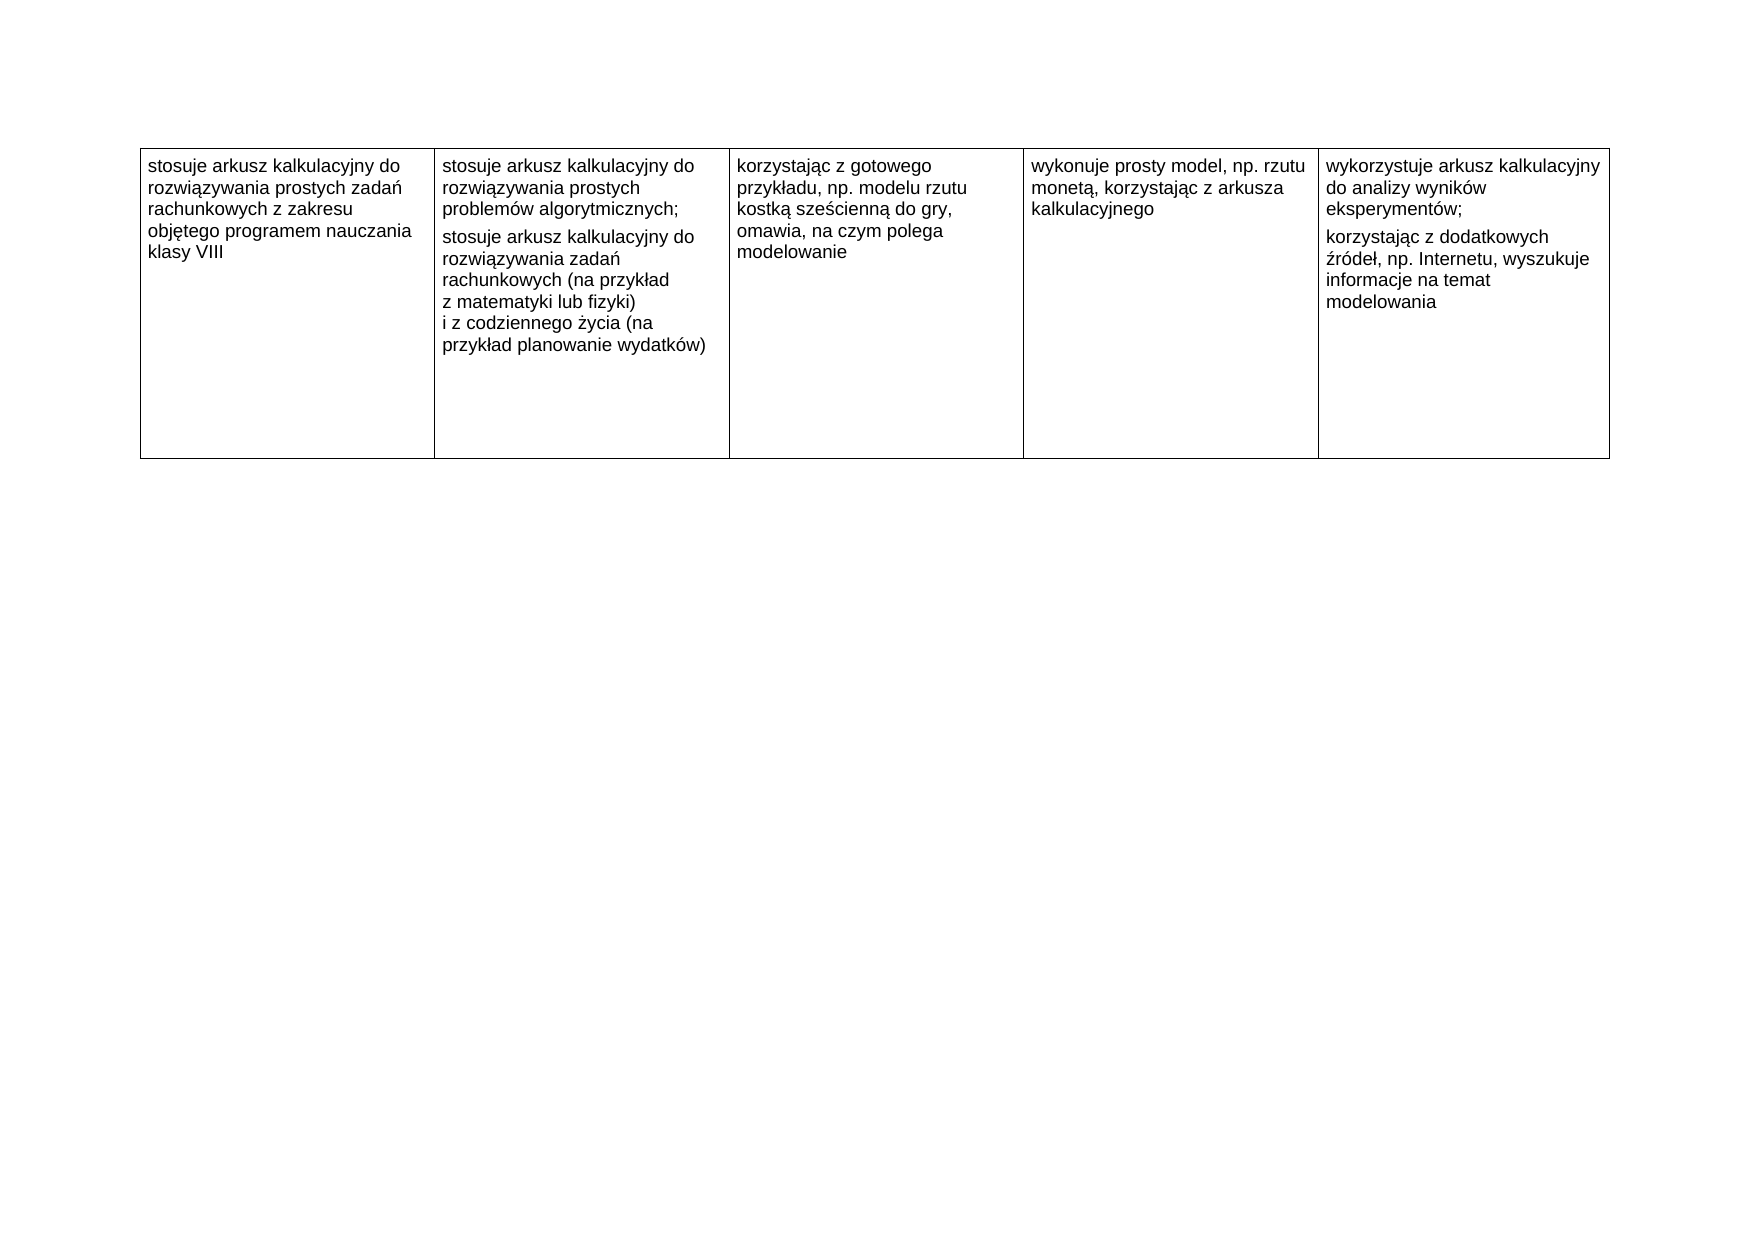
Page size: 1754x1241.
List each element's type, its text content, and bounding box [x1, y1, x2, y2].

table_cell stosuje arkusz kalkulacyjny do rozwiązywania prostych problemów algorytmicznych; stosuje arkusz kalkulacyjny do rozwiązywania zadań rachunkowych (na przykład z matematyki lub fizyki) i z codziennego życia (na przykład planowanie wydatków) [435, 149, 729, 457]
table_cell stosuje arkusz kalkulacyjny do rozwiązywania prostych zadań rachunkowych z zakresu objętego programem nauczania klasy VIII [141, 149, 434, 457]
table_cell wykonuje prosty model, np. rzutu monetą, korzystając z arkusza kalkulacyjnego [1024, 149, 1318, 457]
table_cell korzystając z gotowego przykładu, np. modelu rzutu kostką sześcienną do gry, omawia, na czym polega modelowanie [730, 149, 1023, 457]
table_cell wykorzystuje arkusz kalkulacyjny do analizy wyników eksperymentów; korzystając z dodatkowych źródeł, np. Internetu, wyszukuje informacje na temat modelowania [1319, 149, 1609, 457]
